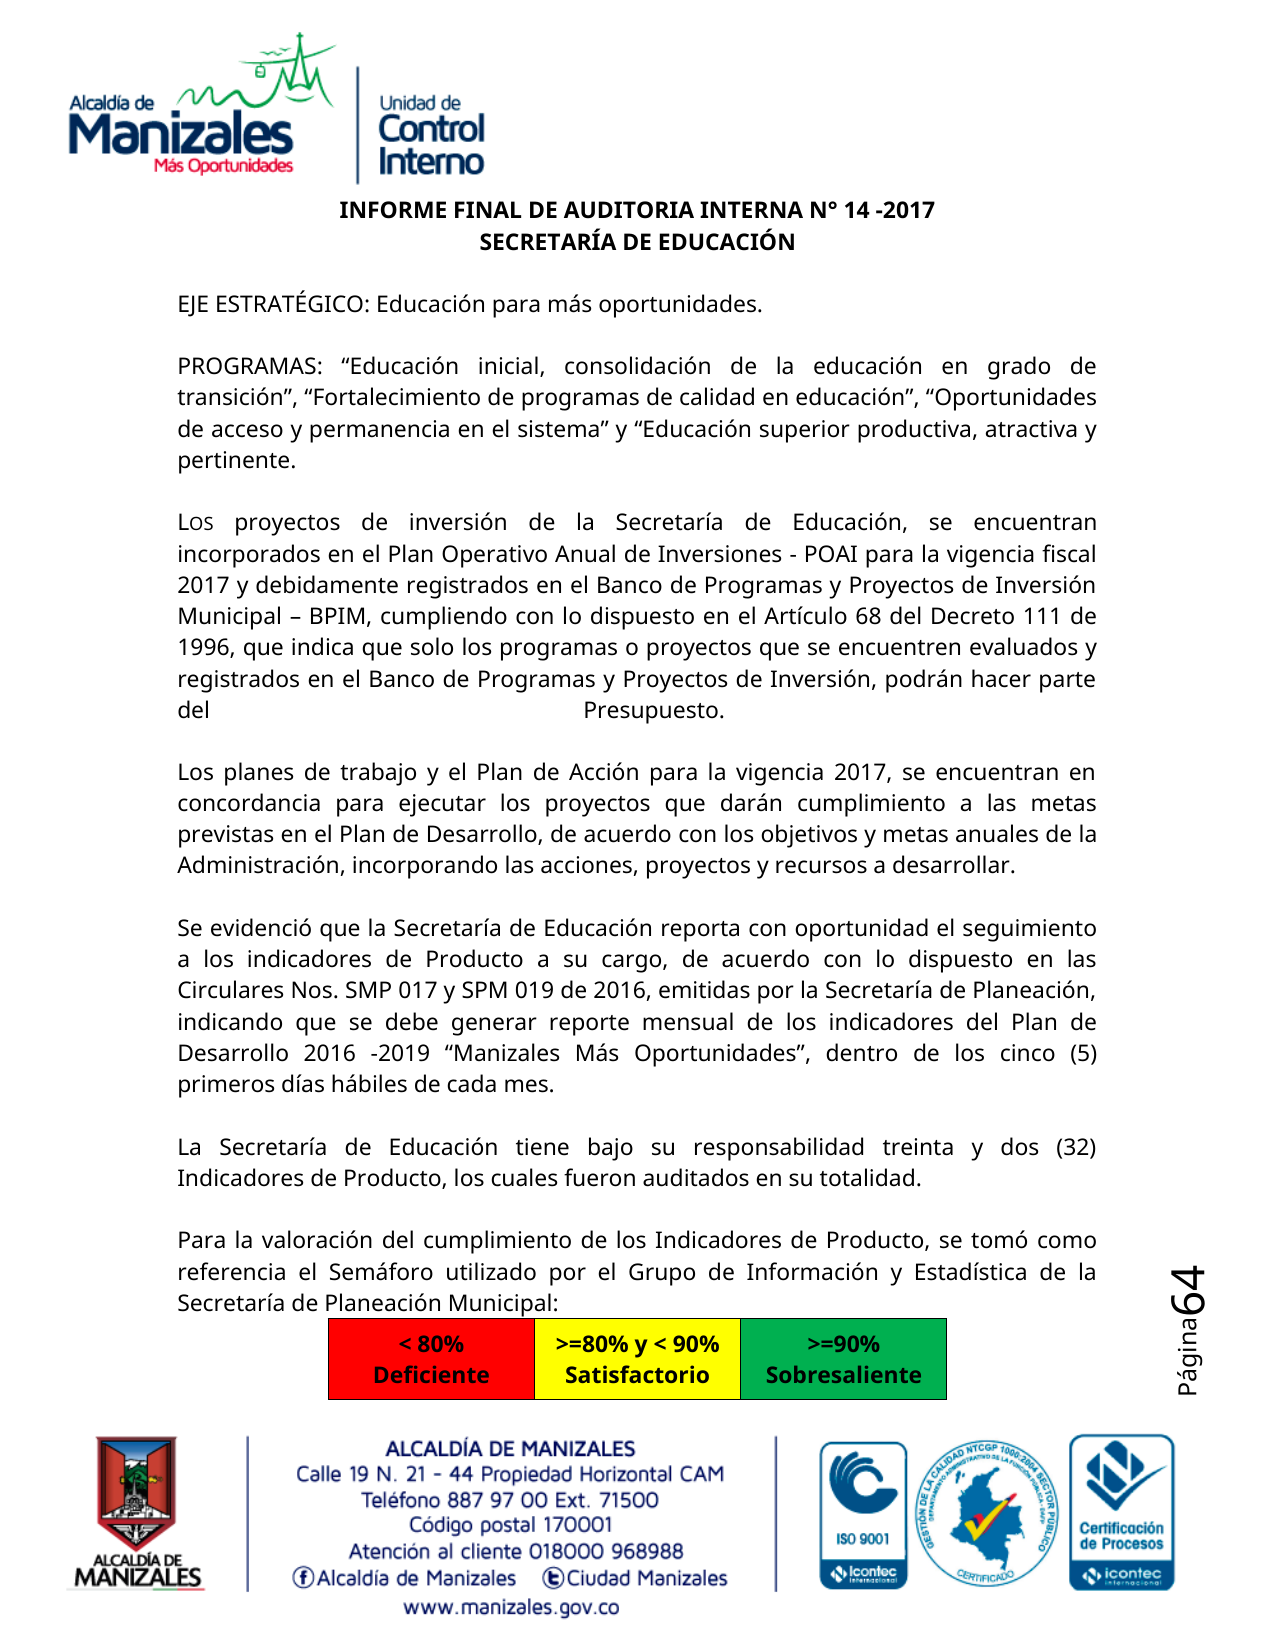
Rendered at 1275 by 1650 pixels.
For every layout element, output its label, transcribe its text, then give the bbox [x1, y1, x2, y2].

table_header >=80% y < 90% Satisfactorio [535, 1319, 740, 1399]
text PROGRAMAS: “Educación inicial, consolidación de la educación en grado de transición”, “Fortalecimiento de programas de calidad en educación”, “Oportunidades de acceso y permanencia en el sistema” y “Educación superior productiva, atractiva y pertinente. [177, 350, 1098, 475]
picture [0, 0, 1257, 1650]
text Se evidenció que la Secretaría de Educación reporta con oportunidad el seguimiento a los indicadores de Producto a su cargo, de acuerdo con lo dispuesto en las Circulares Nos. SMP 017 y SPM 019 de 2016, emitidas por la Secretaría de Planeación, indicando que se debe generar reporte mensual de los indicadores del Plan de Desarrollo 2016 -2019 “Manizales Más Oportunidades”, dentro de los cinco (5) primeros días hábiles de cada mes. [177, 912, 1098, 1099]
text EJE ESTRATÉGICO: Educación para más oportunidades. [177, 287, 1098, 319]
text Los proyectos de inversión de la Secretaría de Educación, se encuentran incorporados en el Plan Operativo Anual de Inversiones - POAI para la vigencia fiscal 2017 y debidamente registrados en el Banco de Programas y Proyectos de Inversión Municipal – BPIM, cumpliendo con lo dispuesto en el Artículo 68 del Decreto 111 de 1996, que indica que solo los programas o proyectos que se encuentren evaluados y registrados en el Banco de Programas y Proyectos de Inversión, podrán hacer parte del Presupuesto. [177, 506, 1098, 756]
text Los planes de trabajo y el Plan de Acción para la vigencia 2017, se encuentran en concordancia para ejecutar los proyectos que darán cumplimiento a las metas previstas en el Plan de Desarrollo, de acuerdo con los objetivos y metas anuales de la Administración, incorporando las acciones, proyectos y recursos a desarrollar. [177, 756, 1098, 881]
text Para la valoración del cumplimiento de los Indicadores de Producto, se tomó como referencia el Semáforo utilizado por el Grupo de Información y Estadística de la Secretaría de Planeación Municipal: [177, 1224, 1098, 1318]
table_header >=90% Sobresaliente [741, 1319, 946, 1399]
table_header < 80% Deficiente [329, 1319, 534, 1399]
text La Secretaría de Educación tiene bajo su responsabilidad treinta y dos (32) Indicadores de Producto, los cuales fueron auditados en su totalidad. [177, 1131, 1098, 1193]
